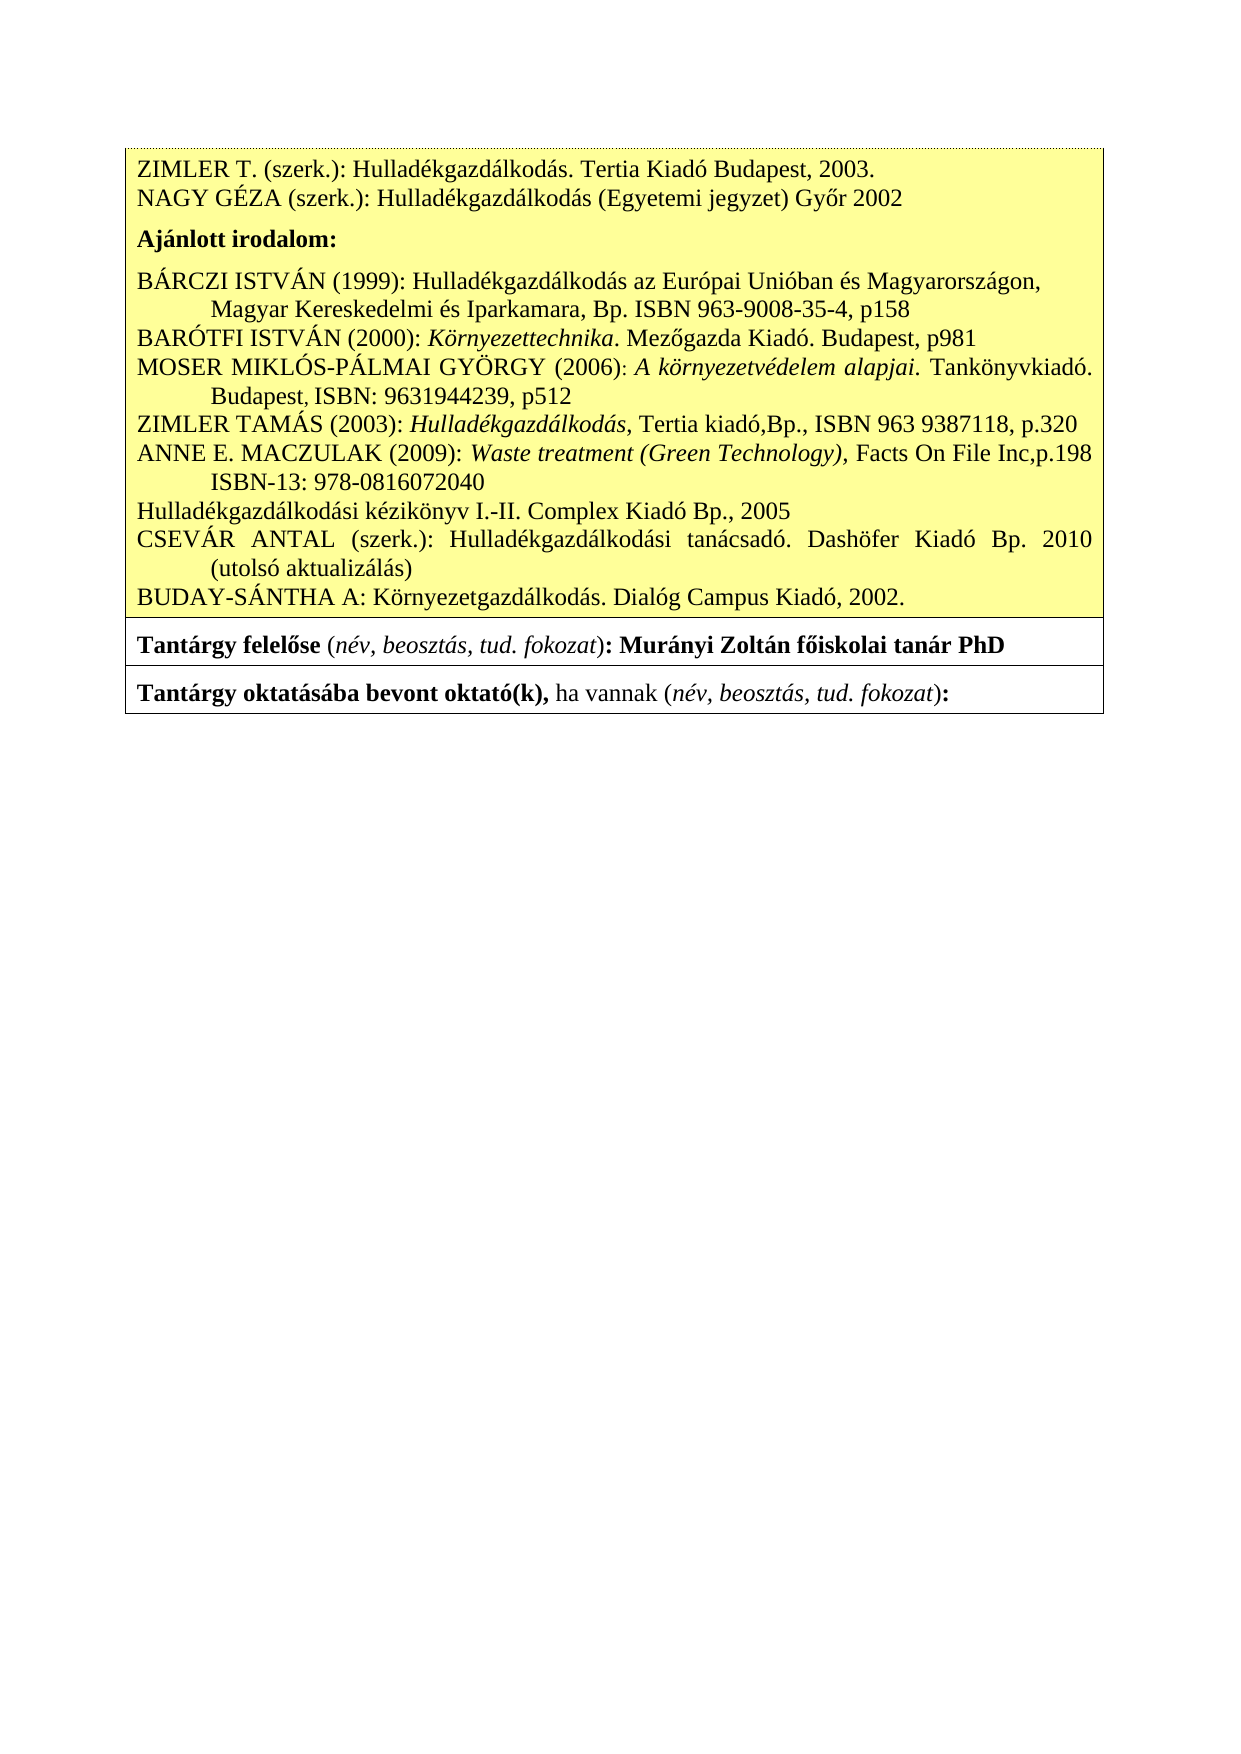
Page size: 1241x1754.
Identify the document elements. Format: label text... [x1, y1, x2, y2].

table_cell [126, 148, 1103, 617]
table_cell Tantárgy felelőse (név, beosztás, tud. fokozat): Murányi Zoltán főiskolai tanár PhD [126, 618, 1103, 665]
table_cell Tantárgy oktatásába bevont oktató(k), ha vannak (név, beosztás, tud. fokozat): [126, 666, 1103, 713]
